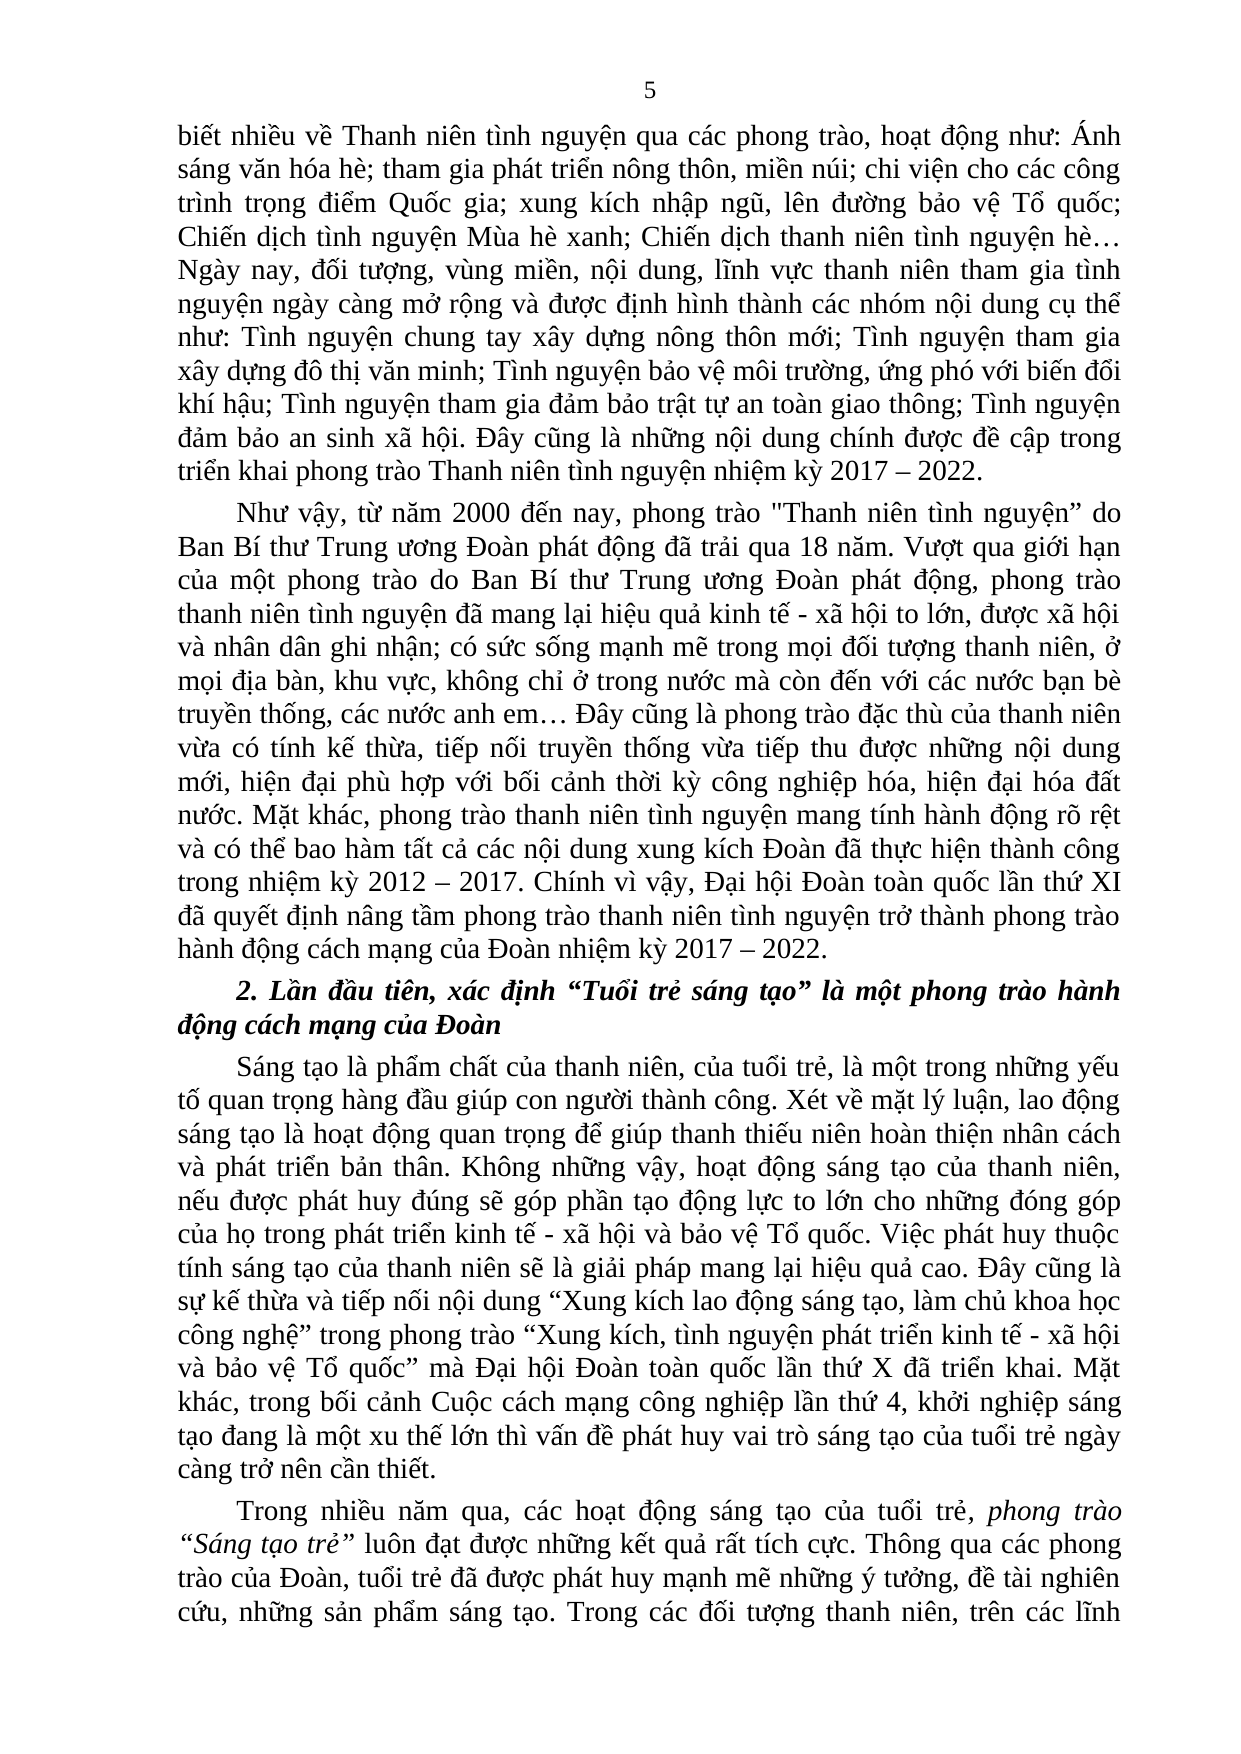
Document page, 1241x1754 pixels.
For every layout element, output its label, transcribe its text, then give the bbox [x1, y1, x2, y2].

text Sáng tạo là phẩm chất của thanh niên, của tuổi trẻ, là một trong những yếu tố quan trọng hàng đầu giúp con người thành công. Xét về mặt lý luận, lao động sáng tạo là hoạt động quan trọng để giúp thanh thiếu niên hoàn thiện nhân cách và phát triển bản thân. Không những vậy, hoạt động sáng tạo của thanh niên, nếu được phát huy đúng sẽ góp phần tạo động lực to lớn cho những đóng góp của họ trong phát triển kinh tế - xã hội và bảo vệ Tổ quốc. Việc phát huy thuộc tính sáng tạo của thanh niên sẽ là giải pháp mang lại hiệu quả cao. Đây cũng là sự kế thừa và tiếp nối nội dung “Xung kích lao động sáng tạo, làm chủ khoa học công nghệ” trong phong trào “Xung kích, tình nguyện phát triển kinh tế - xã hội và bảo vệ Tổ quốc” mà Đại hội Đoàn toàn quốc lần thứ X đã triển khai. Mặt khác, trong bối cảnh Cuộc cách mạng công nghiệp lần thứ 4, khởi nghiệp sáng tạo đang là một xu thế lớn thì vấn đề phát huy vai trò sáng tạo của tuổi trẻ ngày càng trở nên cần thiết. [177, 1049, 1122, 1485]
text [177, 1493, 1122, 1627]
text Như vậy, từ năm 2000 đến nay, phong trào "Thanh niên tình nguyện” do Ban Bí thư Trung ương Đoàn phát động đã trải qua 18 năm. Vượt qua giới hạn của một phong trào do Ban Bí thư Trung ương Đoàn phát động, phong trào thanh niên tình nguyện đã mang lại hiệu quả kinh tế - xã hội to lớn, được xã hội và nhân dân ghi nhận; có sức sống mạnh mẽ trong mọi đối tượng thanh niên, ở mọi địa bàn, khu vực, không chỉ ở trong nước mà còn đến với các nước bạn bè truyền thống, các nước anh em… Đây cũng là phong trào đặc thù của thanh niên vừa có tính kế thừa, tiếp nối truyền thống vừa tiếp thu được những nội dung mới, hiện đại phù hợp với bối cảnh thời kỳ công nghiệp hóa, hiện đại hóa đất nước. Mặt khác, phong trào thanh niên tình nguyện mang tính hành động rõ rệt và có thể bao hàm tất cả các nội dung xung kích Đoàn đã thực hiện thành công trong nhiệm kỳ 2012 – 2017. Chính vì vậy, Đại hội Đoàn toàn quốc lần thứ XI đã quyết định nâng tầm phong trào thanh niên tình nguyện trở thành phong trào hành động cách mạng của Đoàn nhiệm kỳ 2017 – 2022. [177, 495, 1122, 965]
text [177, 118, 1122, 487]
text 2. Lần đầu tiên, xác định “Tuổi trẻ sáng tạo” là một phong trào hành động cách mạng của Đoàn [177, 973, 1122, 1040]
